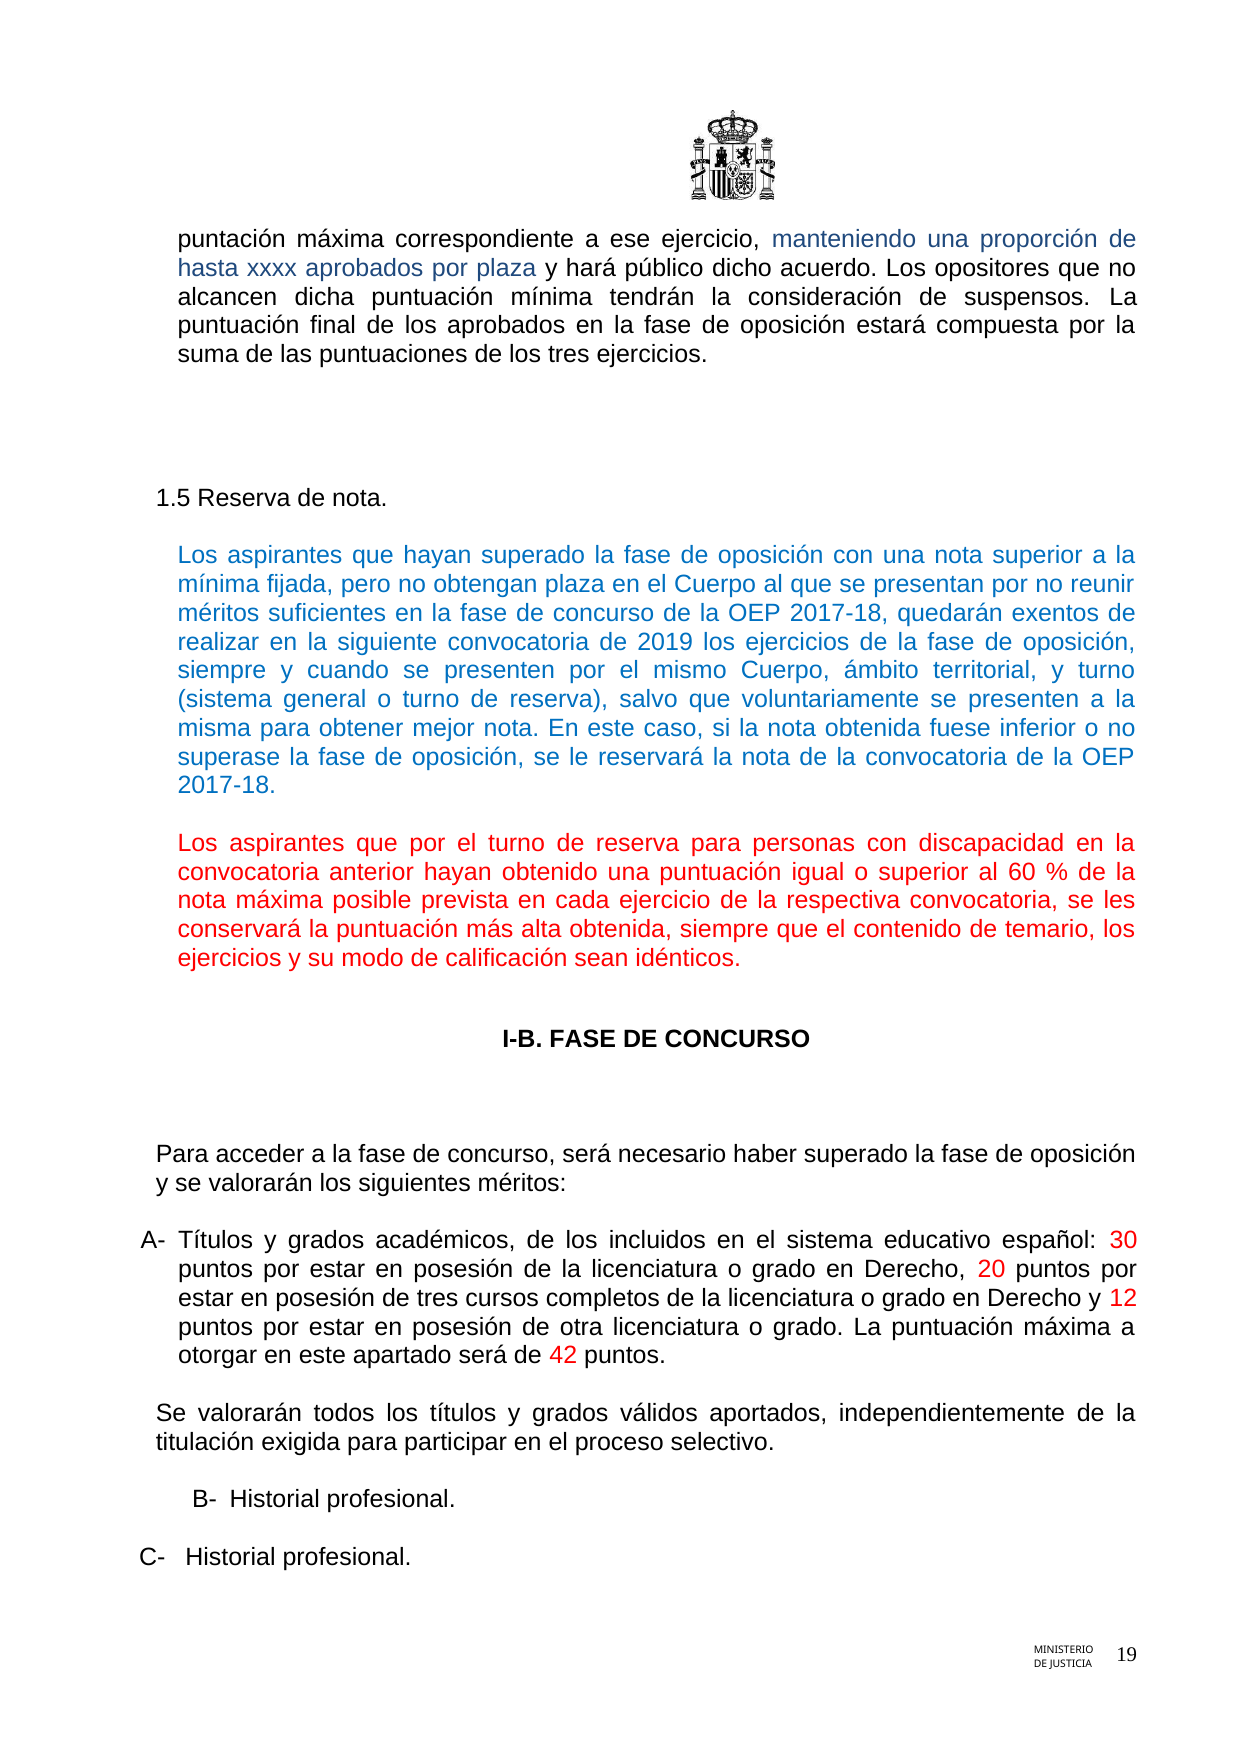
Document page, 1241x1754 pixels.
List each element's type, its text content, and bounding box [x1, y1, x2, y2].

list Los aspirantes que por el turno de reserva para personas con discapacidad en la convocatoria anterior hayan obtenido una puntuación igual o superior al 60 % de la nota máxima posible prevista en cada ejercicio de la respectiva convocatoria, se les conservará la puntuación más alta obtenida, siempre que el contenido de temario, los ejercicios y su modo de calificación sean idénticos. [133, 828, 1137, 971]
text 1.5 Reserva de nota. [156, 483, 1137, 511]
list Títulos y grados académicos, de los incluidos en el sistema educativo español: 30 puntos por estar en posesión de la licenciatura o grado en Derecho, 20 puntos por estar en posesión de tres cursos completos de la licenciatura o grado en Derecho y 12 puntos por estar en posesión de otra licenciatura o grado. La puntuación máxima a otorgar en este apartado será de 42 puntos. [140, 1226, 1137, 1369]
text Los aspirantes que hayan superado la fase de oposición con una nota superior a la mínima fijada, pero no obtengan plaza en el Cuerpo al que se presentan por no reunir méritos suficientes en la fase de concurso de la OEP 2017-18, quedarán exentos de realizar en la siguiente convocatoria de 2019 los ejercicios de la fase de oposición, siempre y cuando se presenten por el mismo Cuerpo, ámbito territorial, y turno (sistema general o turno de reserva), salvo que voluntariamente se presenten a la misma para obtener mejor nota. En este caso, si la nota obtenida fuese inferior o no superase la fase de oposición, se le reservará la nota de la convocatoria de la OEP 2017-18. [177, 540, 1137, 799]
text I-B. FASE DE CONCURSO [148, 1024, 1137, 1053]
text Se valorarán todos los títulos y grados válidos aportados, independientemente de la titulación exigida para participar en el proceso selectivo. [156, 1398, 1137, 1456]
list Historial profesional. [192, 1484, 1137, 1513]
text Para acceder a la fase de concurso, será necesario haber superado la fase de oposición y se valorarán los siguientes méritos: [156, 1139, 1137, 1197]
list Historial profesional. [139, 1542, 1137, 1571]
picture [689, 110, 775, 200]
